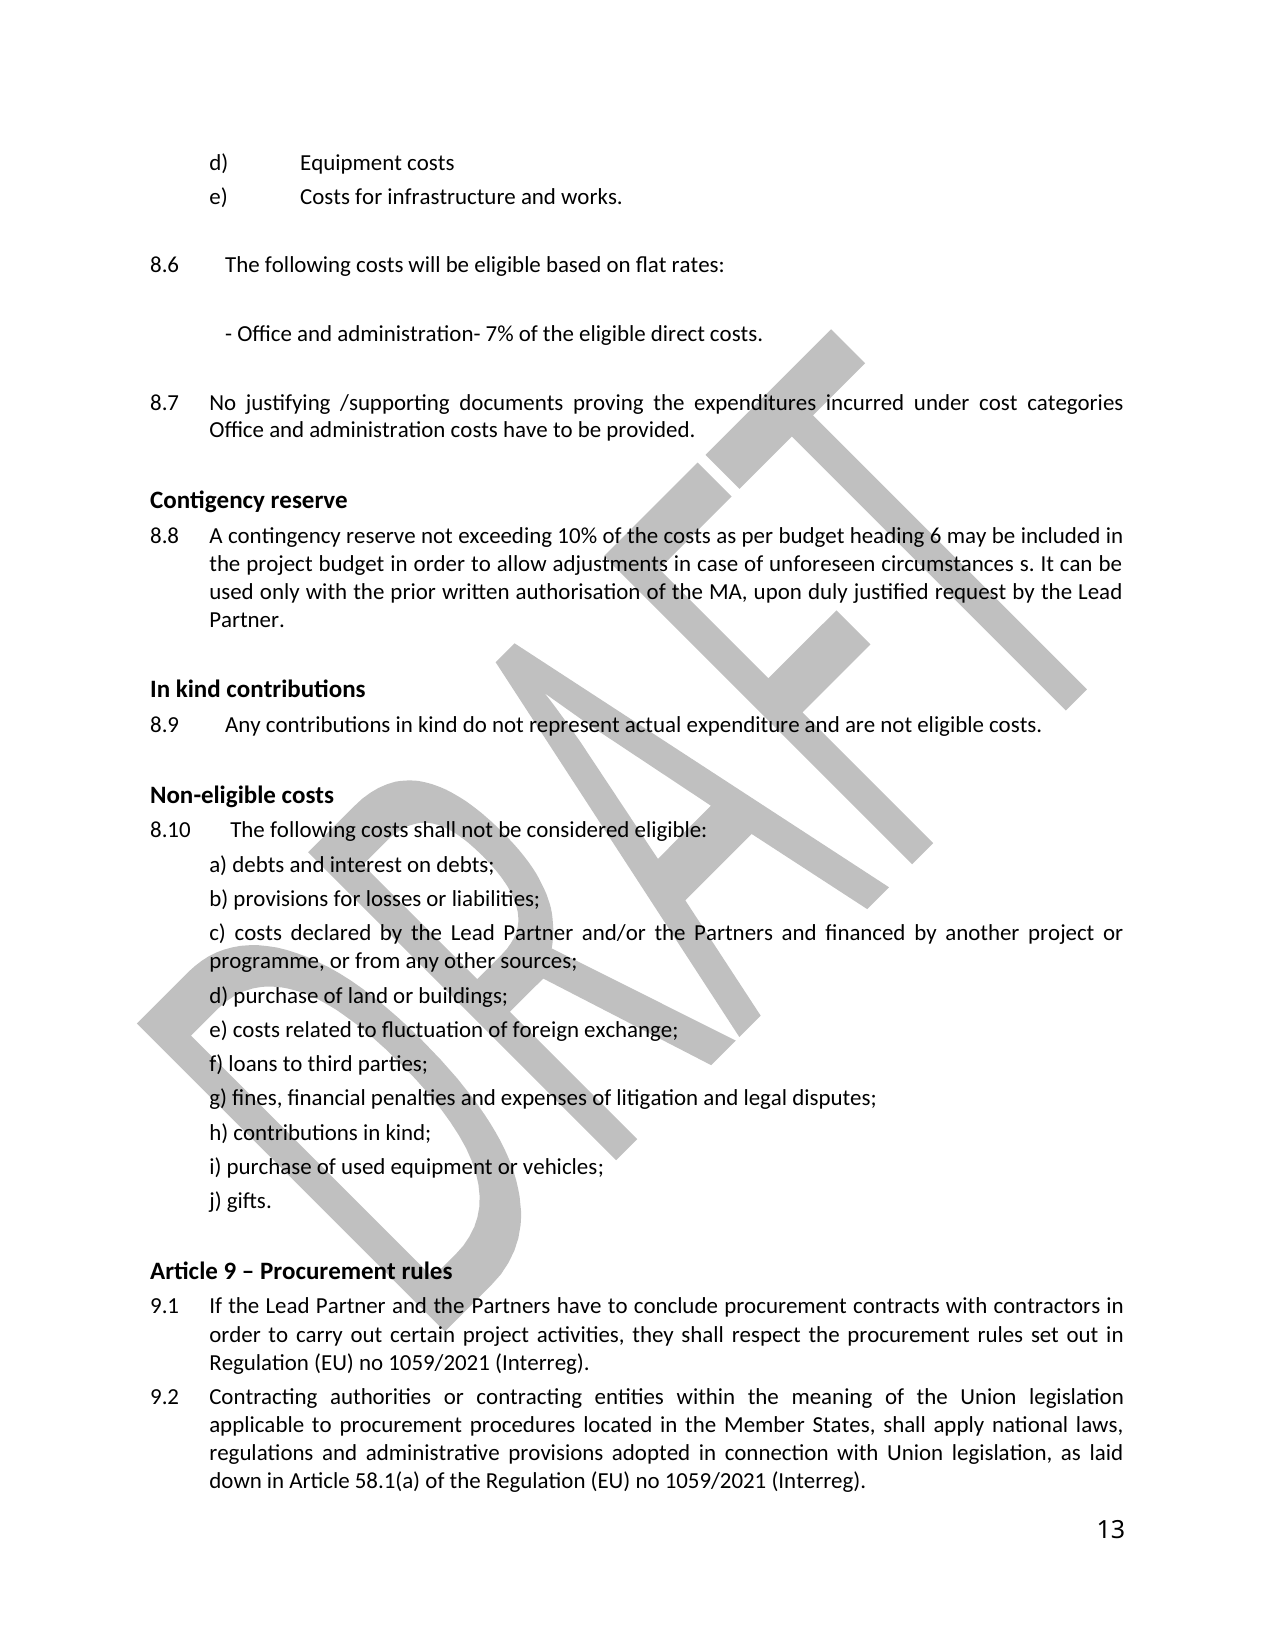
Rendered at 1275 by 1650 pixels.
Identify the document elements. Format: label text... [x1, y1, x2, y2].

text d) Equipment costs [150, 148, 1125, 176]
text c) costs declared by the Lead Partner and/or the Partners and financed by another project or programme, or from any other sources; [209, 918, 1125, 974]
list If the Lead Partner and the Partners have to conclude procurement contracts with contractors in order to carry out certain project activities, they shall respect the procurement rules set out in Regulation (EU) no 1059/2021 (Interreg). [150, 1292, 1125, 1376]
text i) purchase of used equipment or vehicles; [209, 1152, 1125, 1180]
text 8.10 The following costs shall not be considered eligible: [150, 816, 1125, 844]
text e) Costs for infrastructure and works. [150, 182, 1125, 210]
text 8.7 No justifying /supporting documents proving the expenditures incurred under cost categories Office and administration costs have to be provided. [150, 388, 1125, 444]
text Contigency reserve [150, 484, 1125, 515]
text j) gifts. [209, 1186, 1125, 1214]
text In kind contributions [150, 673, 1125, 704]
text 8.6 The following costs will be eligible based on flat rates: [150, 251, 1125, 278]
text e) costs related to fluctuation of foreign exchange; [209, 1015, 1125, 1043]
text d) purchase of land or buildings; [209, 981, 1125, 1009]
text h) contributions in kind; [209, 1118, 1125, 1146]
text 8.9 Any contributions in kind do not represent actual expenditure and are not eligible costs. [150, 710, 1125, 738]
text a) debts and interest on debts; [209, 850, 1125, 878]
text Article 9 – Procurement rules [150, 1255, 1125, 1285]
text b) provisions for losses or liabilities; [209, 884, 1125, 912]
list Contracting authorities or contracting entities within the meaning of the Union legislation applicable to procurement procedures located in the Member States, shall apply national laws, regulations and administrative provisions adopted in connection with Union legislation, as laid down in Article 58.1(a) of the Regulation (EU) no 1059/2021 (Interreg). [150, 1382, 1125, 1494]
text 8.8 A contingency reserve not exceeding 10% of the costs as per budget heading 6 may be included in the project budget in order to allow adjustments in case of unforeseen circumstances s. It can be used only with the prior written authorisation of the MA, upon duly justified request by the Lead Partner. [150, 521, 1125, 633]
text - Office and administration- 7% of the eligible direct costs. [150, 319, 1125, 347]
text g) fines, financial penalties and expenses of litigation and legal disputes; [209, 1083, 1125, 1112]
text Non-eligible costs [150, 779, 1125, 809]
text f) loans to third parties; [209, 1049, 1125, 1077]
